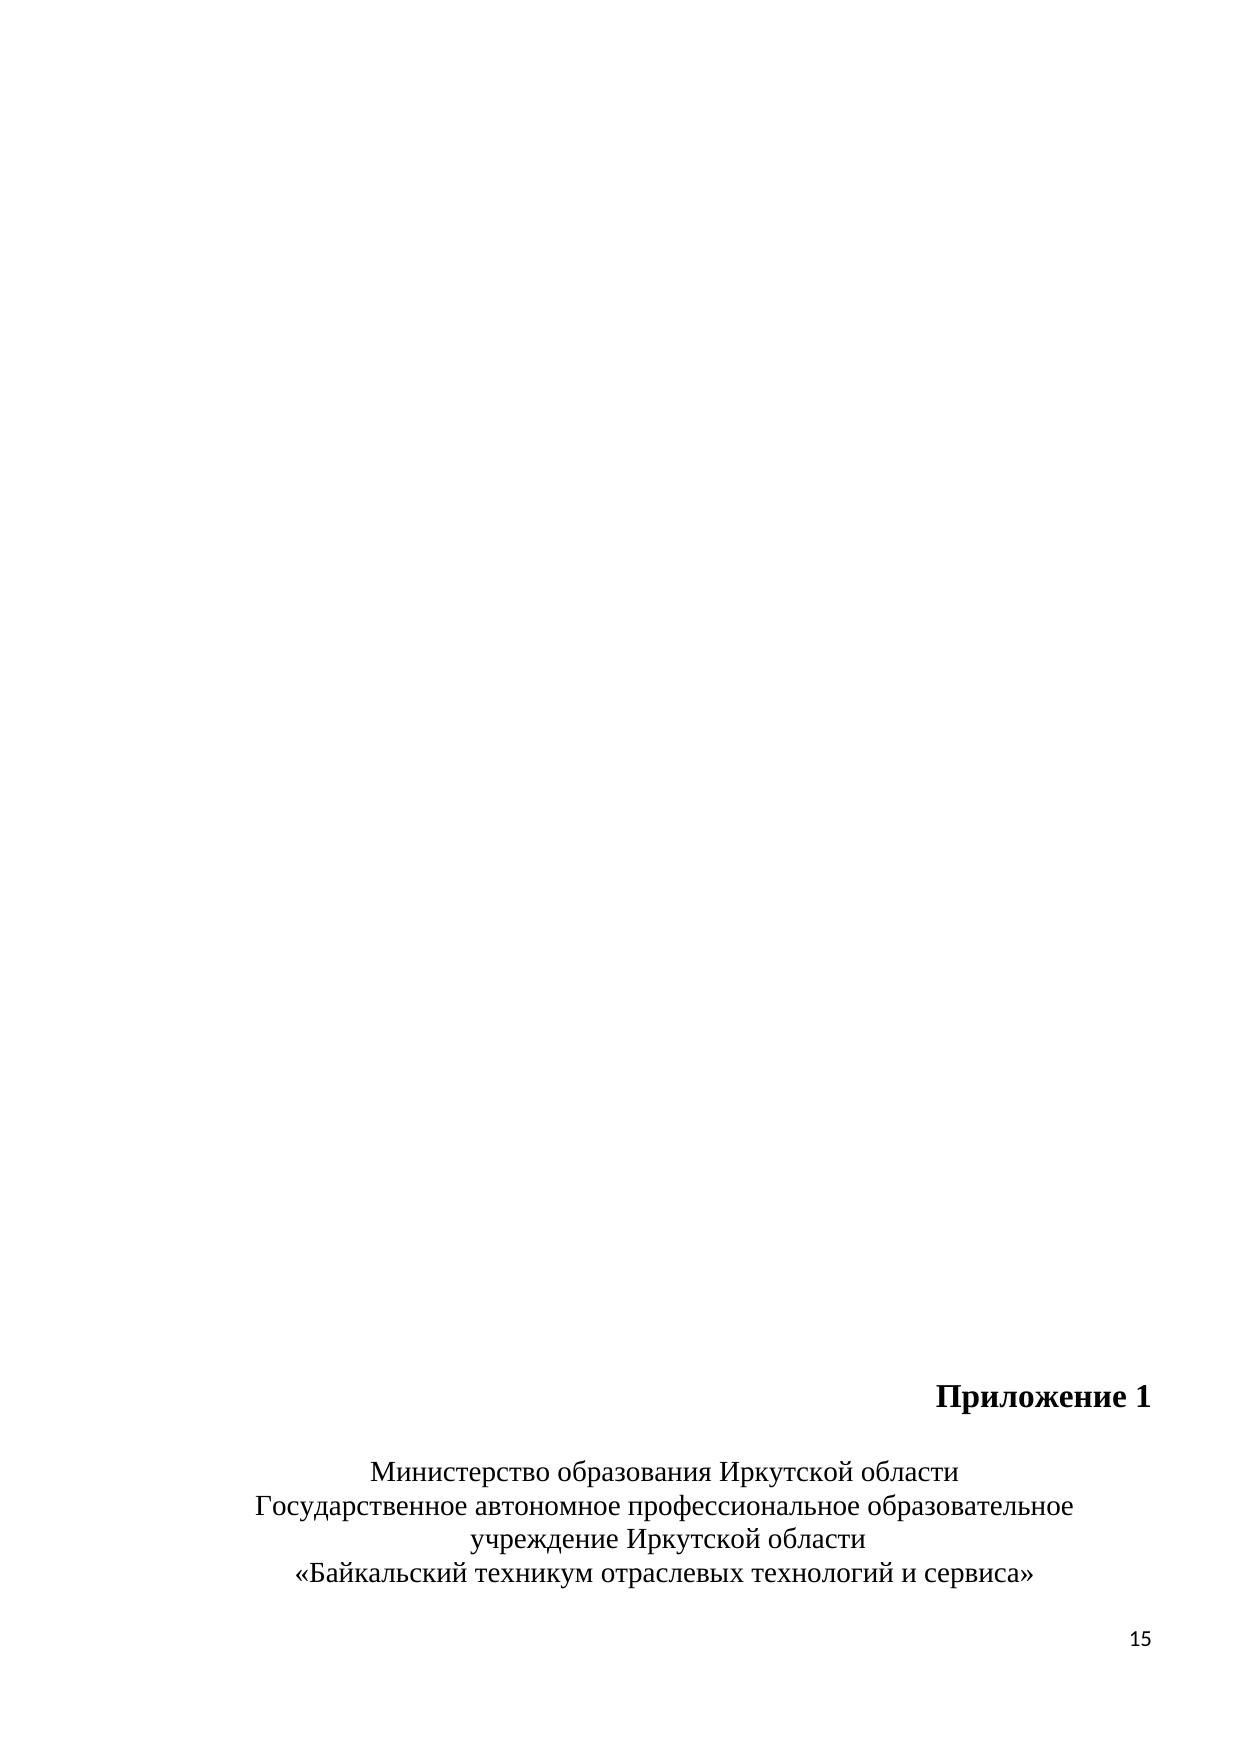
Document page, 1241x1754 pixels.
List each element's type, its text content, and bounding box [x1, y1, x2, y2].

list Приложение 1 [290, 1376, 1152, 1414]
text Министерство образования Иркутской области [177, 1454, 1152, 1488]
text учреждение Иркутской области [177, 1521, 1152, 1555]
text «Байкальский техникум отраслевых технологий и сервиса» [177, 1555, 1152, 1588]
text Государственное автономное профессиональное образовательное [177, 1488, 1152, 1521]
